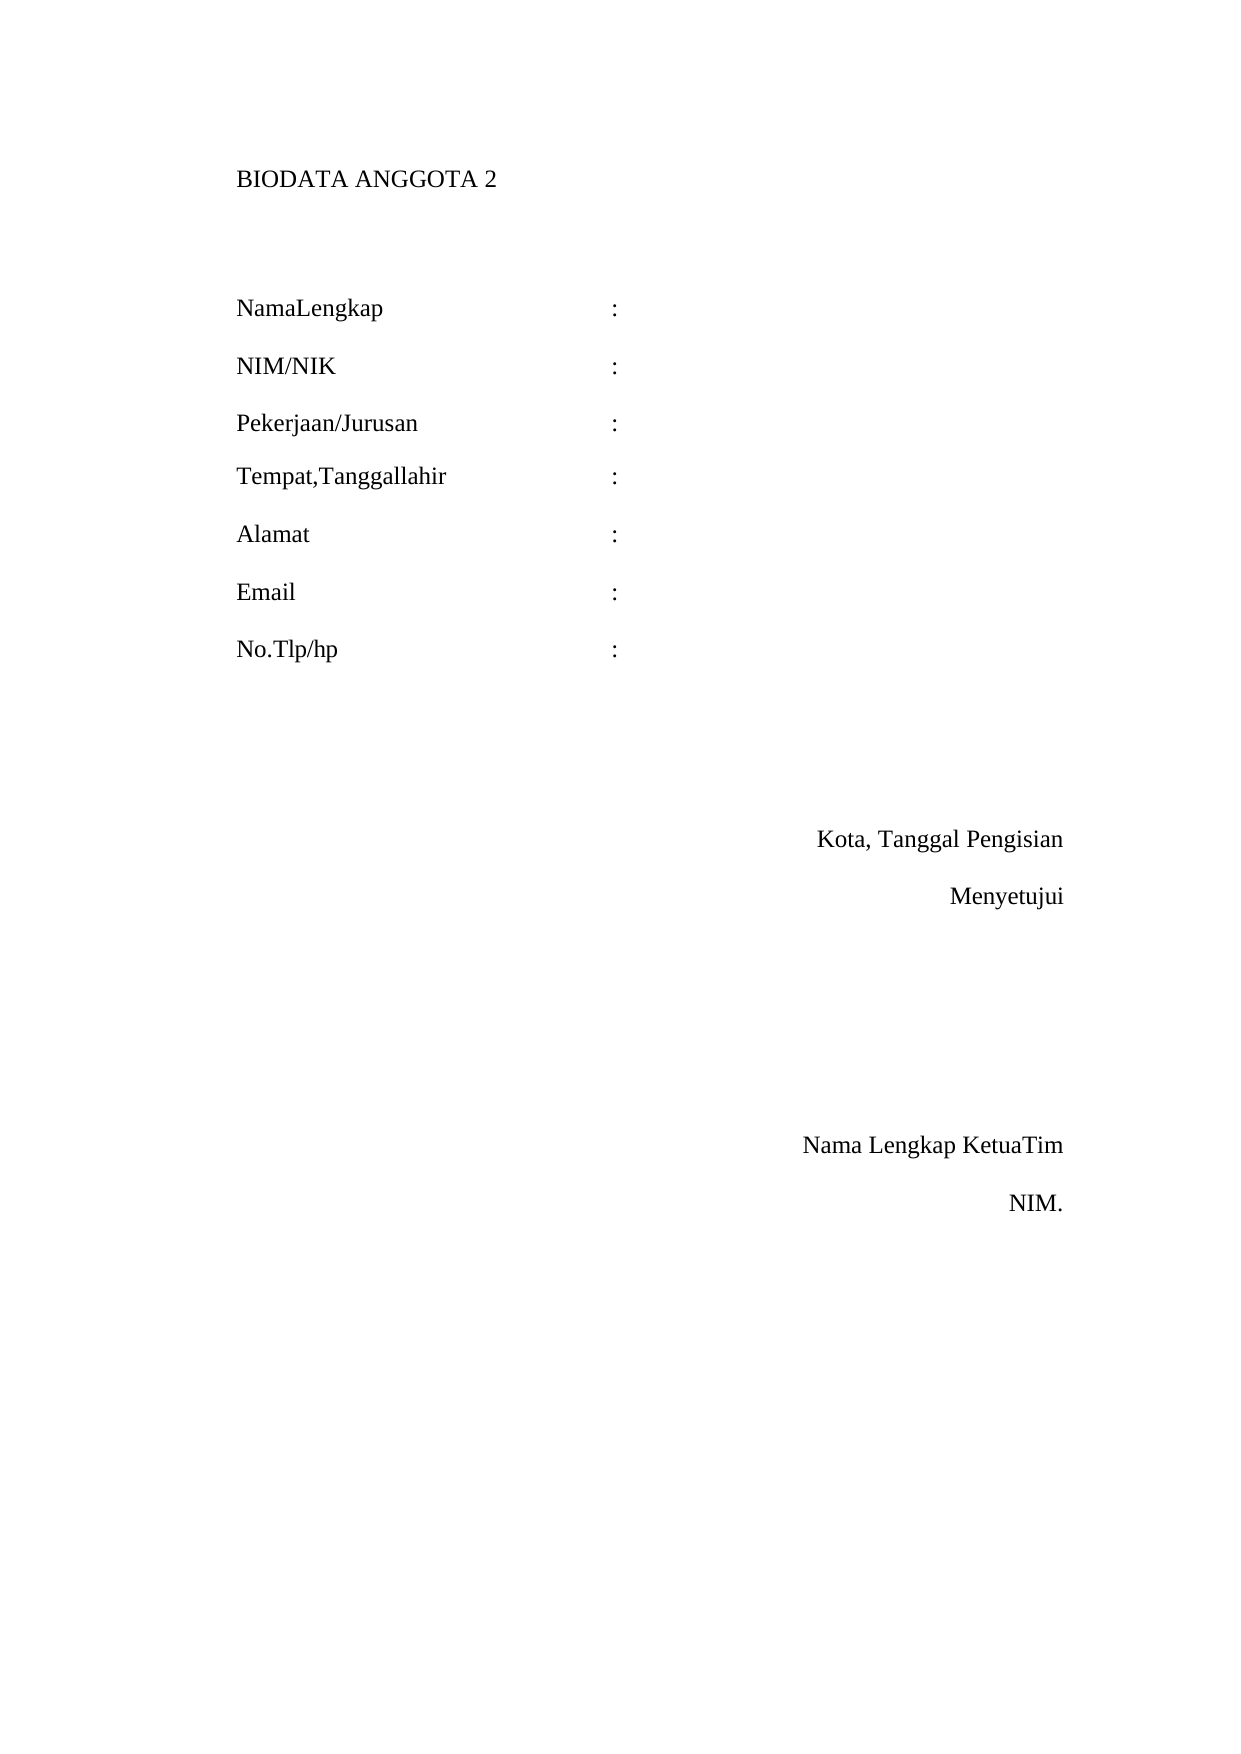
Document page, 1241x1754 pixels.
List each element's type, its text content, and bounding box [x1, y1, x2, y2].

text BIODATA ANGGOTA 2 [236, 164, 1107, 193]
text Email : [236, 577, 1107, 605]
text Nama Lengkap KetuaTim [106, 1130, 1063, 1159]
text Tempat,Tanggallahir : [236, 461, 1107, 490]
text Kota, Tanggal Pengisian [106, 824, 1063, 852]
text NIM. [106, 1188, 1063, 1217]
text Alamat : [236, 519, 1107, 548]
text Pekerjaan/Jurusan : [236, 408, 1107, 437]
text No.Tlp/hp : [236, 634, 1107, 663]
text NIM/NIK : [236, 351, 1107, 380]
text NamaLengkap : [236, 293, 1107, 322]
text Menyetujui [106, 881, 1064, 910]
